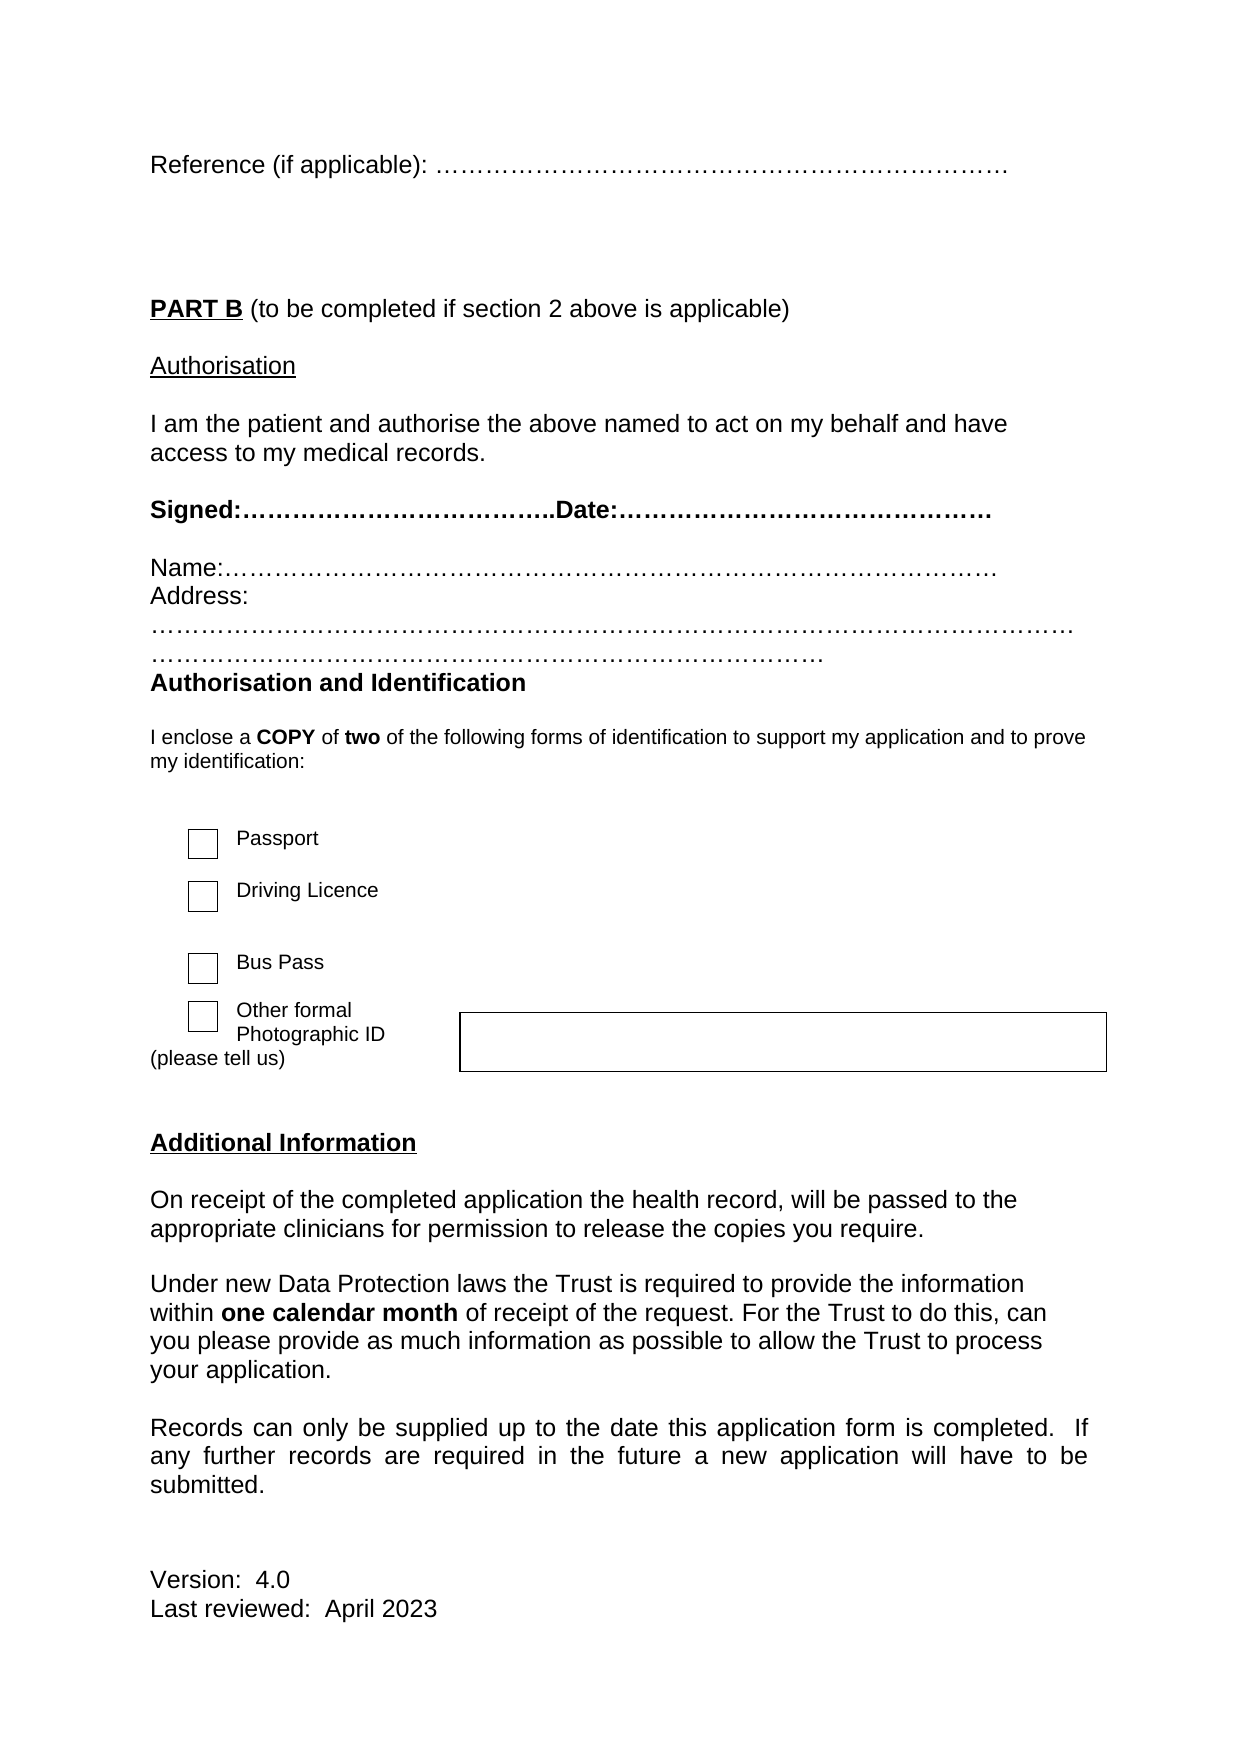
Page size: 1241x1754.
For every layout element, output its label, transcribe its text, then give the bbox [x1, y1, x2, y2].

table_header [189, 830, 217, 858]
text Reference (if applicable): …………………………………………………………… [150, 150, 1090, 179]
table_header [189, 954, 217, 983]
text Name:………………………………………………………………………………… [150, 552, 1090, 581]
text Authorisation and Identification [150, 667, 1090, 696]
text Authorisation [150, 351, 1090, 380]
text Signed:………………………………..Date:……………………………………… [150, 495, 1090, 524]
text Passport [150, 826, 1090, 849]
text Under new Data Protection laws the Trust is required to provide the information within one calendar month of receipt of the request. For the Trust to do this, can you please provide as much information as possible to allow the Trust to process your application. [150, 1269, 1090, 1384]
text Address:………………………………………………………………………………………………………………………………………………………………………… [150, 581, 1090, 667]
text Bus Pass [150, 950, 1090, 974]
table_header [189, 1002, 217, 1031]
text Driving Licence [150, 878, 1090, 902]
table_header [461, 1013, 1106, 1071]
text On receipt of the completed application the health record, will be passed to the appropriate clinicians for permission to release the copies you require. [150, 1185, 1090, 1242]
table_header [189, 882, 217, 911]
text PART B (to be completed if section 2 above is applicable) [150, 294, 1090, 322]
text I enclose a COPY of two of the following forms of identification to support my application and to prove my identification: [150, 725, 1090, 773]
text Records can only be supplied up to the date this application form is completed. If any further records are required in the future a new application will have to be submitted. [150, 1413, 1090, 1499]
text I am the patient and authorise the above named to act on my behalf and have access to my medical records. [150, 409, 1090, 466]
text Additional Information [150, 1127, 1090, 1156]
text Other formal Photographic ID (please tell us) [150, 998, 1090, 1070]
